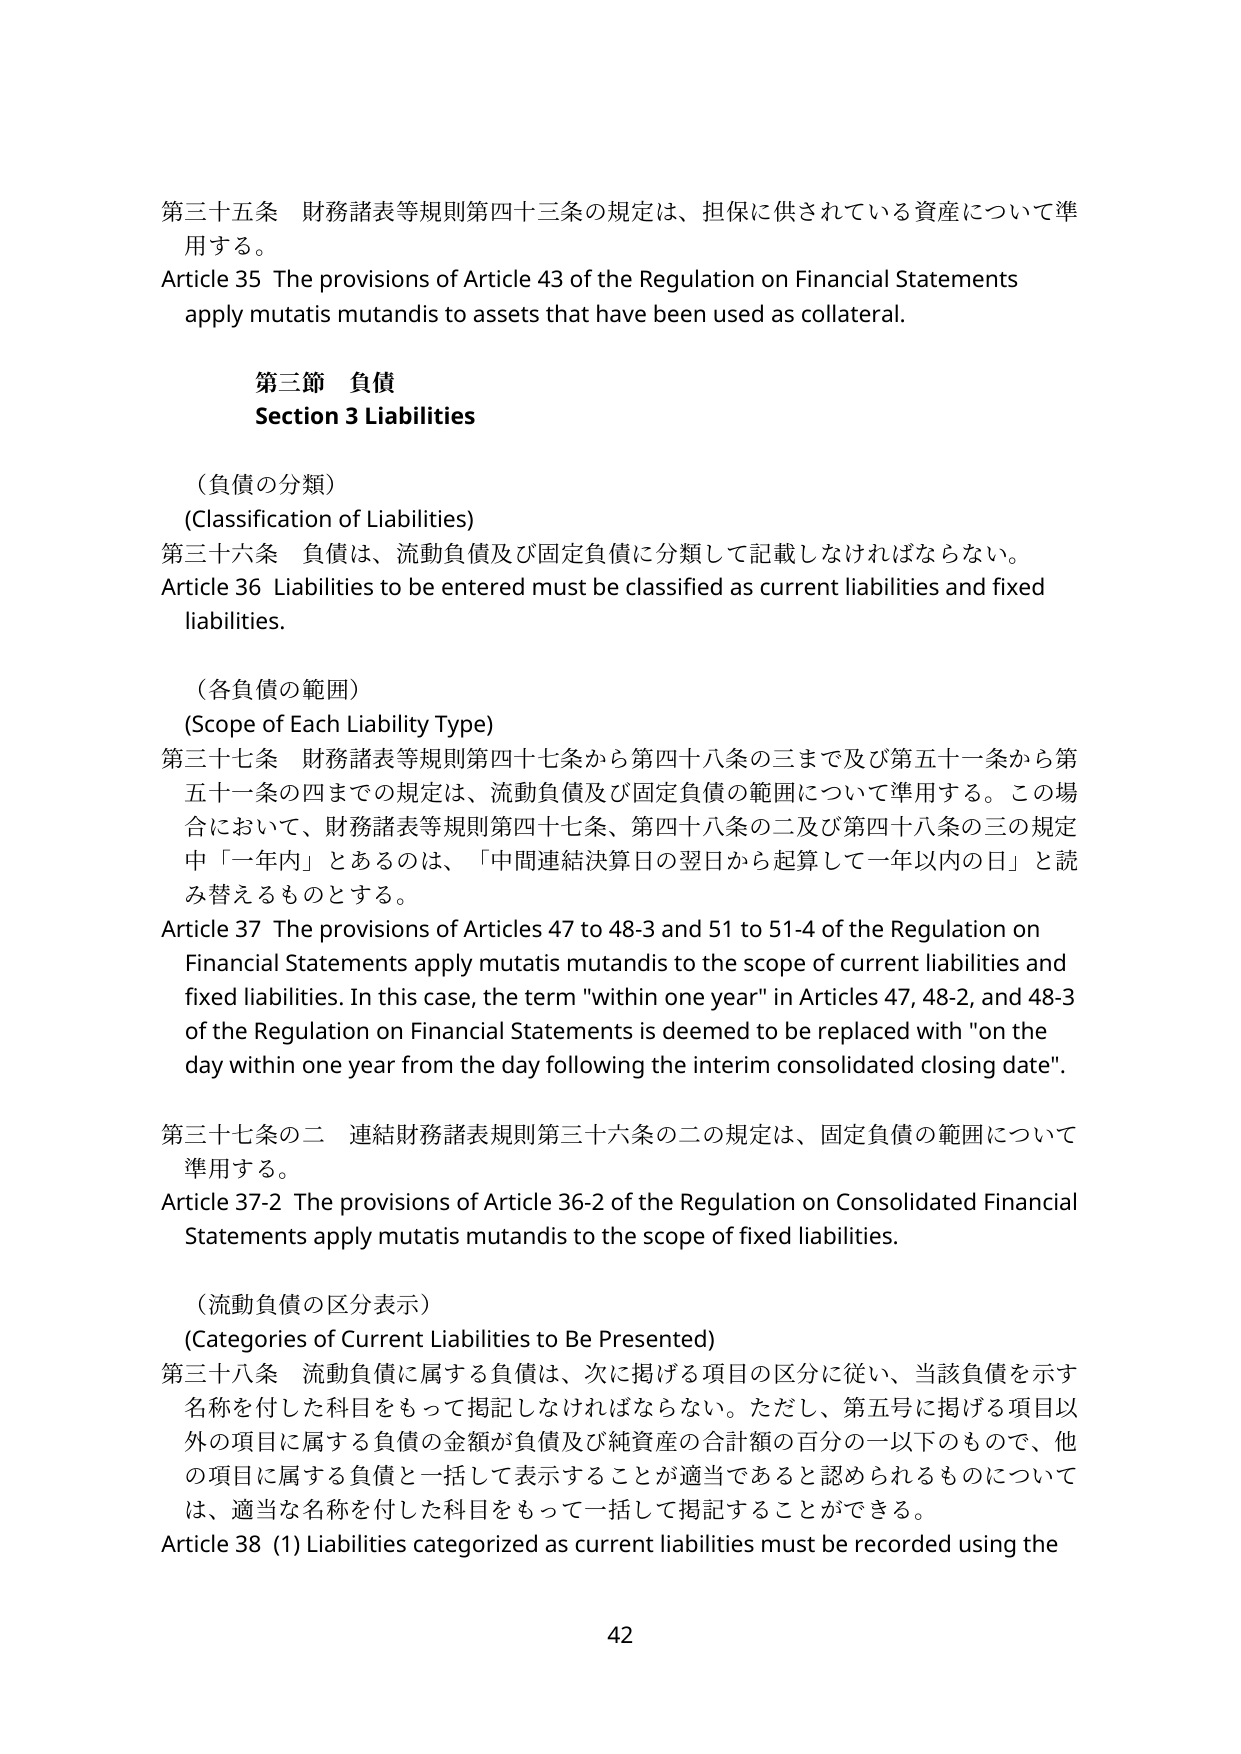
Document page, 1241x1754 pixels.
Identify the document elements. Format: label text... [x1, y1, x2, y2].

text （負債の分類） [184, 467, 1079, 501]
text (Classification of Liabilities) [184, 501, 1079, 535]
text 第三十八条 流動負債に属する負債は、次に掲げる項目の区分に従い、当該負債を示す名称を付した科目をもって掲記しなければならない。ただし、第五号に掲げる項目以外の項目に属する負債の金額が負債及び純資産の合計額の百分の一以下のもので、他の項目に属する負債と一括して表示することが適当であると認められるものについては、適当な名称を付した科目をもって一括して掲記することができる。 [161, 1355, 1079, 1526]
text (Categories of Current Liabilities to Be Presented) [184, 1321, 1079, 1355]
text 第三節 負債 [253, 364, 1079, 399]
text Article 37-2 The provisions of Article 36-2 of the Regulation on Consolidated Financial Statements apply mutatis mutandis to the scope of fixed liabilities. [161, 1184, 1079, 1253]
text Article 36 Liabilities to be entered must be classified as current liabilities and fixed liabilities. [161, 569, 1079, 638]
text 第三十七条 財務諸表等規則第四十七条から第四十八条の三まで及び第五十一条から第五十一条の四までの規定は、流動負債及び固定負債の範囲について準用する。この場合において、財務諸表等規則第四十七条、第四十八条の二及び第四十八条の三の規定中「一年内」とあるのは、「中間連結決算日の翌日から起算して一年以内の日」と読み替えるものとする。 [161, 740, 1079, 911]
text (Scope of Each Liability Type) [184, 706, 1079, 740]
text 第三十五条 財務諸表等規則第四十三条の規定は、担保に供されている資産について準用する。 [161, 194, 1079, 262]
text （流動負債の区分表示） [184, 1287, 1079, 1321]
text 第三十七条の二 連結財務諸表規則第三十六条の二の規定は、固定負債の範囲について準用する。 [161, 1116, 1079, 1184]
text Section 3 Liabilities [253, 399, 1079, 433]
text 第三十六条 負債は、流動負債及び固定負債に分類して記載しなければならない。 [161, 535, 1079, 569]
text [161, 1526, 1079, 1560]
text Article 35 The provisions of Article 43 of the Regulation on Financial Statements apply mutatis mutandis to assets that have been used as collateral. [161, 262, 1079, 330]
text （各負債の範囲） [184, 672, 1079, 706]
text Article 37 The provisions of Articles 47 to 48-3 and 51 to 51-4 of the Regulation on Financial Statements apply mutatis mutandis to the scope of current liabilities and fixed liabilities. In this case, the term "within one year" in Articles 47, 48-2, and 48-3 of the Regulation on Financial Statements is deemed to be replaced with "on the day within one year from the day following the interim consolidated closing date". [161, 911, 1079, 1082]
